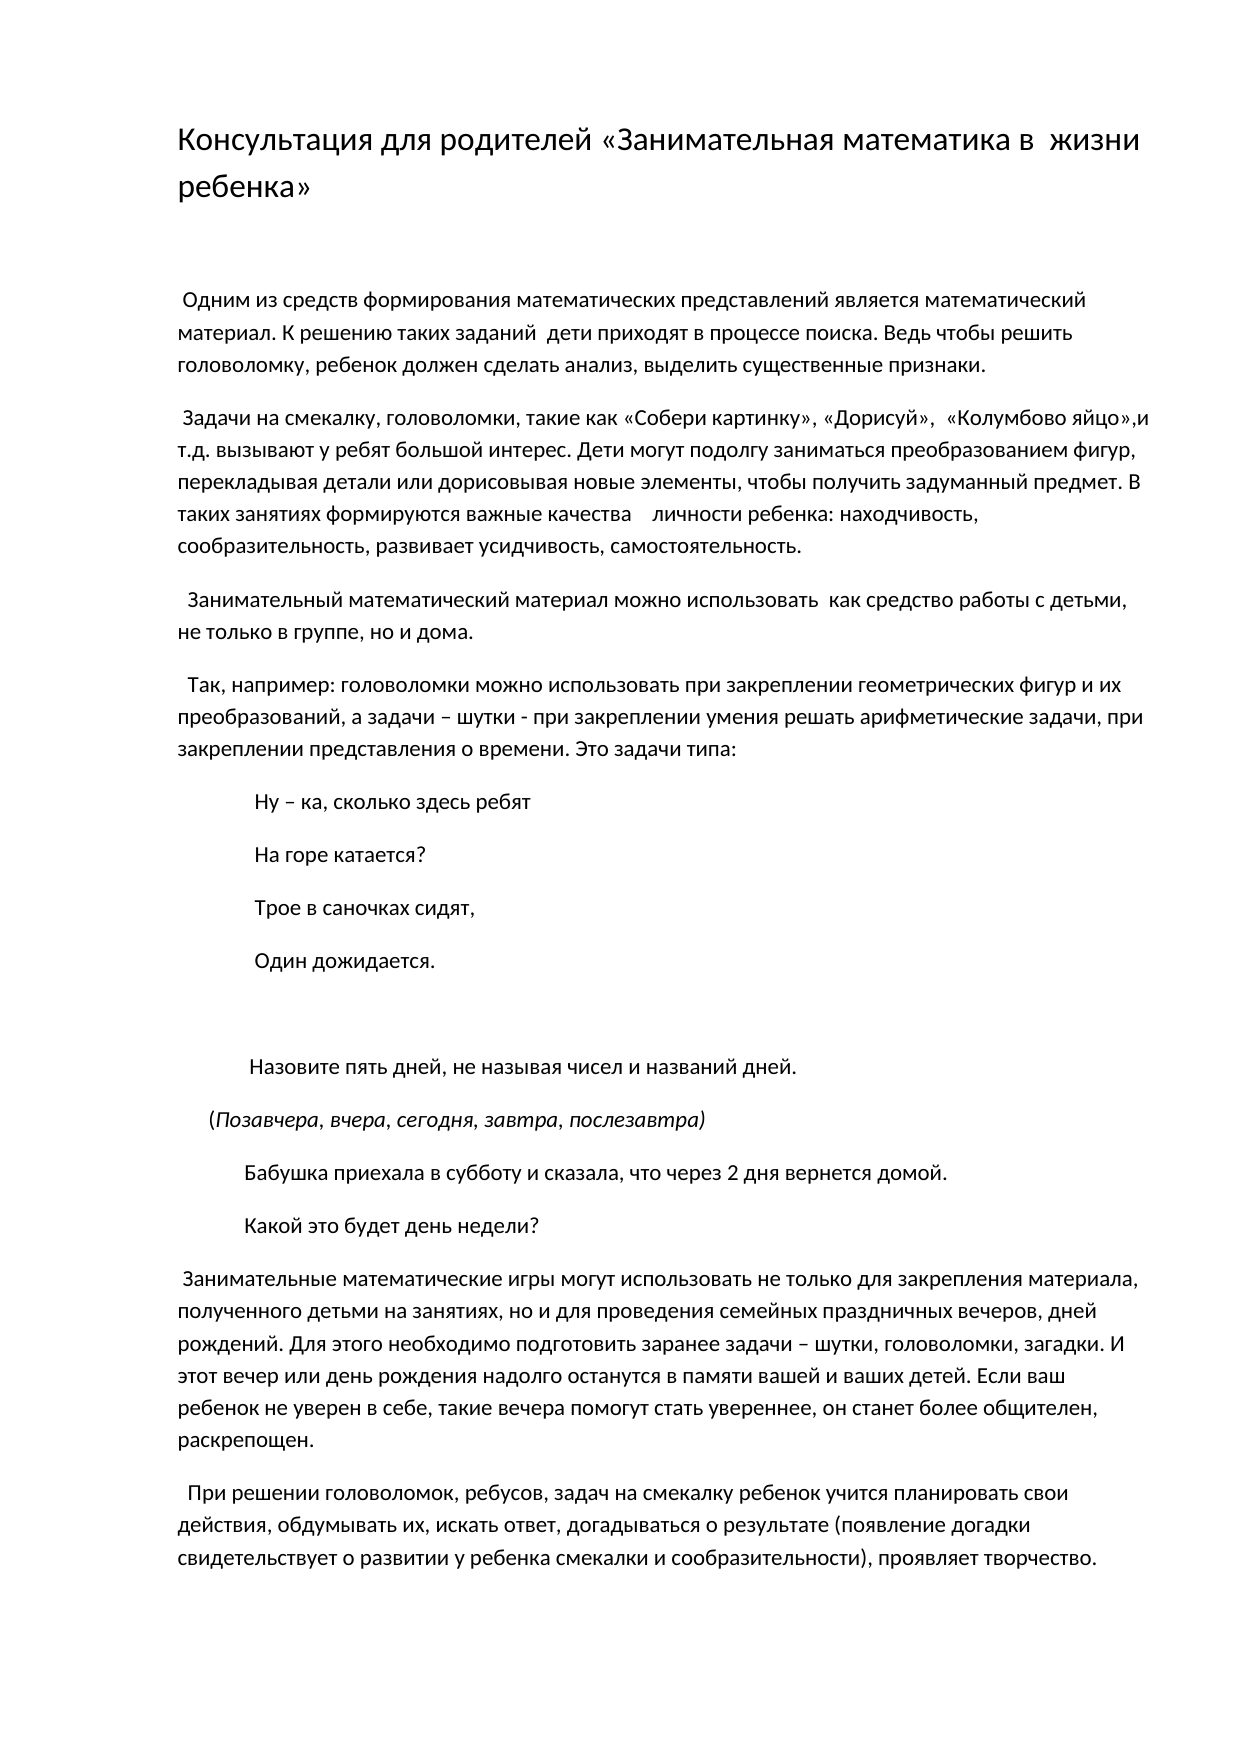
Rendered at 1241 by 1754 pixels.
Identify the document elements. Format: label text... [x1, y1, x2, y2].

text Так, например: головоломки можно использовать при закреплении геометрических фигур и их преобразований, а задачи – шутки - при закреплении умения решать арифметические задачи, при закреплении представления о времени. Это задачи типа: [177, 670, 1152, 762]
text Назовите пять дней, не называя чисел и названий дней. [177, 1052, 1152, 1080]
text Задачи на смекалку, головоломки, такие как «Собери картинку», «Дорисуй», «Колумбово яйцо»,и т.д. вызывают у ребят большой интерес. Дети могут подолгу заниматься преобразованием фигур, перекладывая детали или дорисовывая новые элементы, чтобы получить задуманный предмет. В таких занятиях формируются важные качества личности ребенка: находчивость, сообразительность, развивает усидчивость, самостоятельность. [177, 403, 1152, 560]
text Консультация для родителей «Занимательная математика в жизни ребенка» [177, 118, 1152, 206]
text При решении головоломок, ребусов, задач на смекалку ребенок учится планировать свои действия, обдумывать их, искать ответ, догадываться о результате (появление догадки свидетельствует о развитии у ребенка смекалки и сообразительности), проявляет творчество. [177, 1478, 1152, 1571]
text Занимательный математический материал можно использовать как средство работы с детьми, не только в группе, но и дома. [177, 585, 1152, 645]
text На горе катается? [177, 840, 1152, 868]
text Один дожидается. [177, 946, 1152, 974]
text (Позавчера, вчера, сегодня, завтра, послезавтра) [177, 1105, 1152, 1133]
text Какой это будет день недели? [177, 1211, 1152, 1239]
text Бабушка приехала в субботу и сказала, что через 2 дня вернется домой. [177, 1158, 1152, 1186]
text Одним из средств формирования математических представлений является математический материал. К решению таких заданий дети приходят в процессе поиска. Ведь чтобы решить головоломку, ребенок должен сделать анализ, выделить существенные признаки. [177, 286, 1152, 378]
text Ну – ка, сколько здесь ребят [177, 787, 1152, 815]
text Трое в саночках сидят, [177, 893, 1152, 921]
text Занимательные математические игры могут использовать не только для закрепления материала, полученного детьми на занятиях, но и для проведения семейных праздничных вечеров, дней рождений. Для этого необходимо подготовить заранее задачи – шутки, головоломки, загадки. И этот вечер или день рождения надолго останутся в памяти вашей и ваших детей. Если ваш ребенок не уверен в себе, такие вечера помогут стать увереннее, он станет более общителен, раскрепощен. [177, 1264, 1152, 1453]
